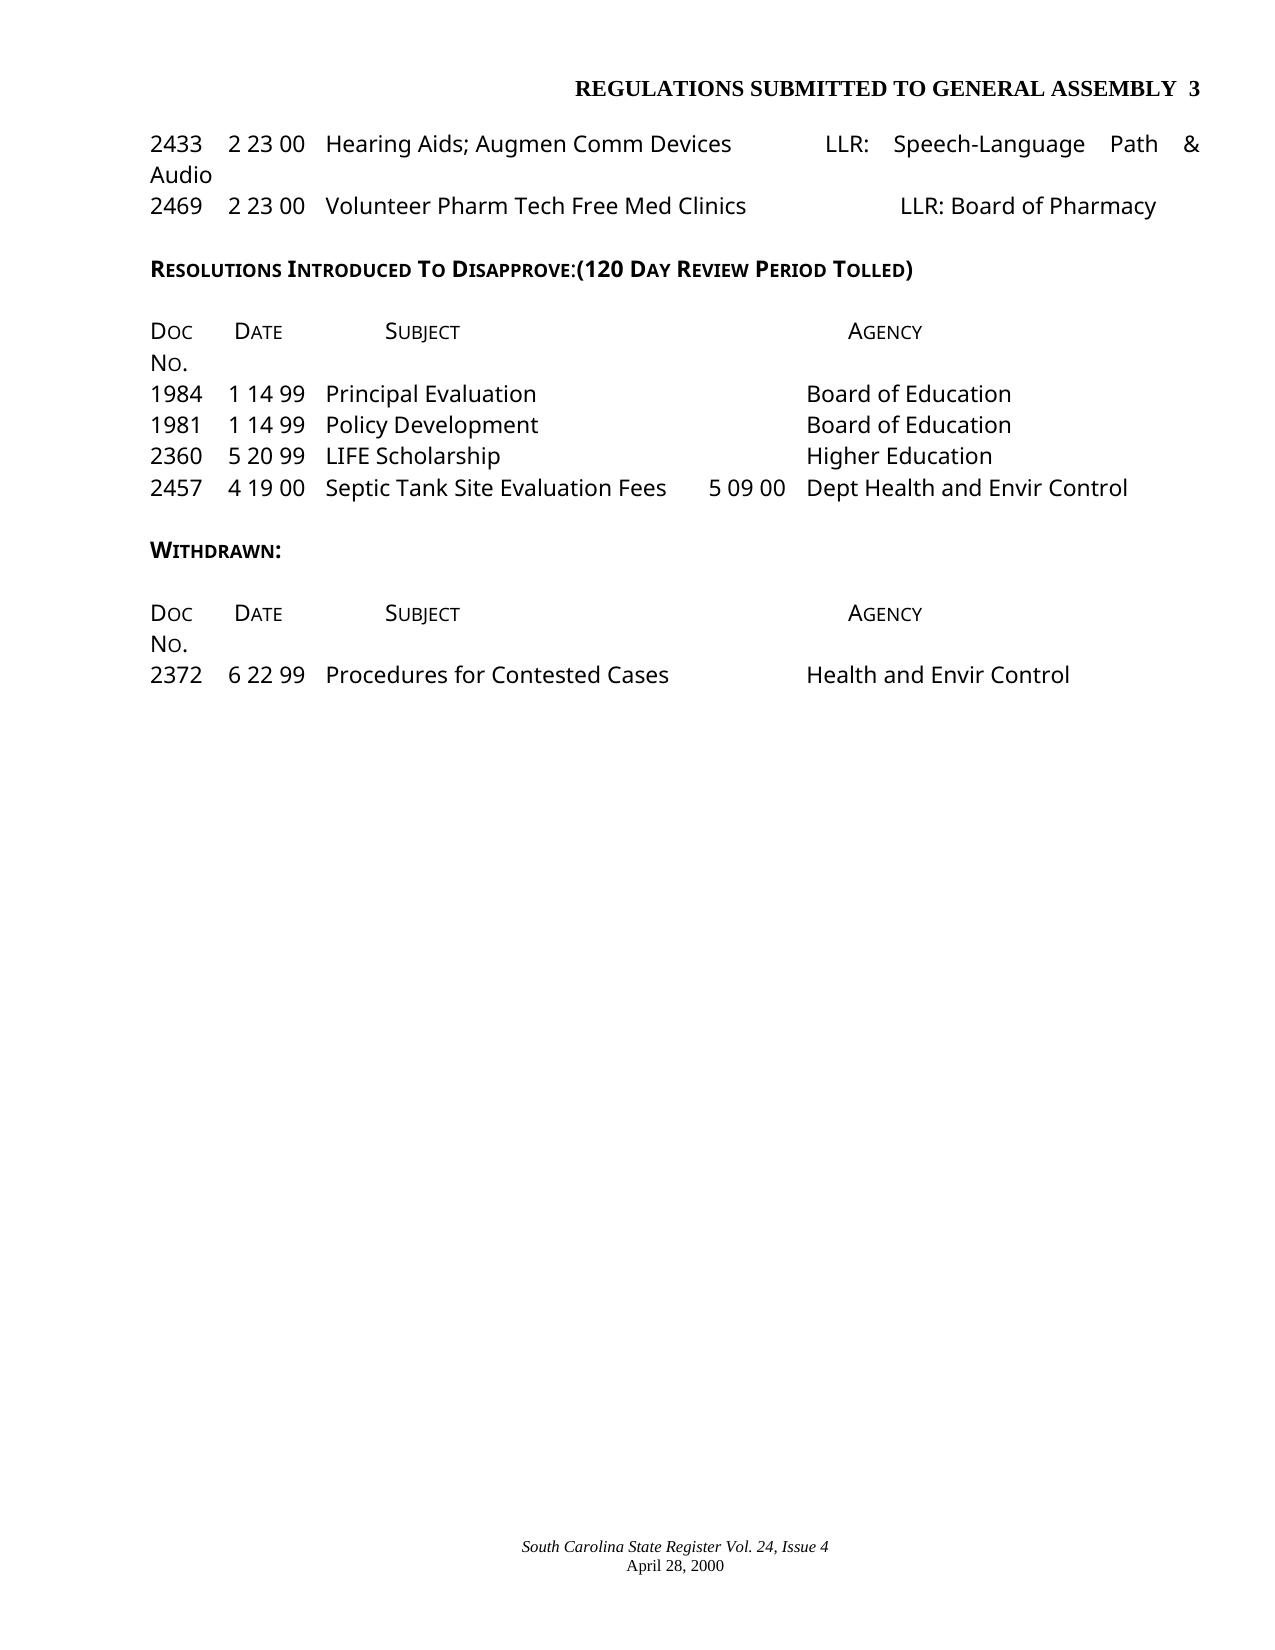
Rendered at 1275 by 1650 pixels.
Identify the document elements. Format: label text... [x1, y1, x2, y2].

text 2469 2 23 00 Volunteer Pharm Tech Free Med Clinics LLR: Board of Pharmacy [150, 190, 1200, 221]
text Doc Date Subject Agency [150, 310, 1200, 342]
text 2360 5 20 99 LIFE Scholarship Higher Education [150, 435, 1200, 467]
text Withdrawn: [150, 529, 1200, 560]
text No. [150, 623, 1200, 654]
text 1981 1 14 99 Policy Development Board of Education [150, 404, 1200, 435]
text 2372 6 22 99 Procedures for Contested Cases Health and Envir Control [150, 654, 1200, 685]
text Doc Date Subject Agency [150, 592, 1200, 623]
text 2457 4 19 00 Septic Tank Site Evaluation Fees 5 09 00 Dept Health and Envir Control [150, 467, 1200, 498]
text 1984 1 14 99 Principal Evaluation Board of Education [150, 373, 1200, 404]
text No. [150, 342, 1200, 373]
text Resolutions Introduced To Disapprove:(120 Day Review Period Tolled) [150, 253, 1200, 284]
text 2433 2 23 00 Hearing Aids; Augmen Comm Devices LLR: Speech-Language Path & Audio [150, 128, 1200, 190]
